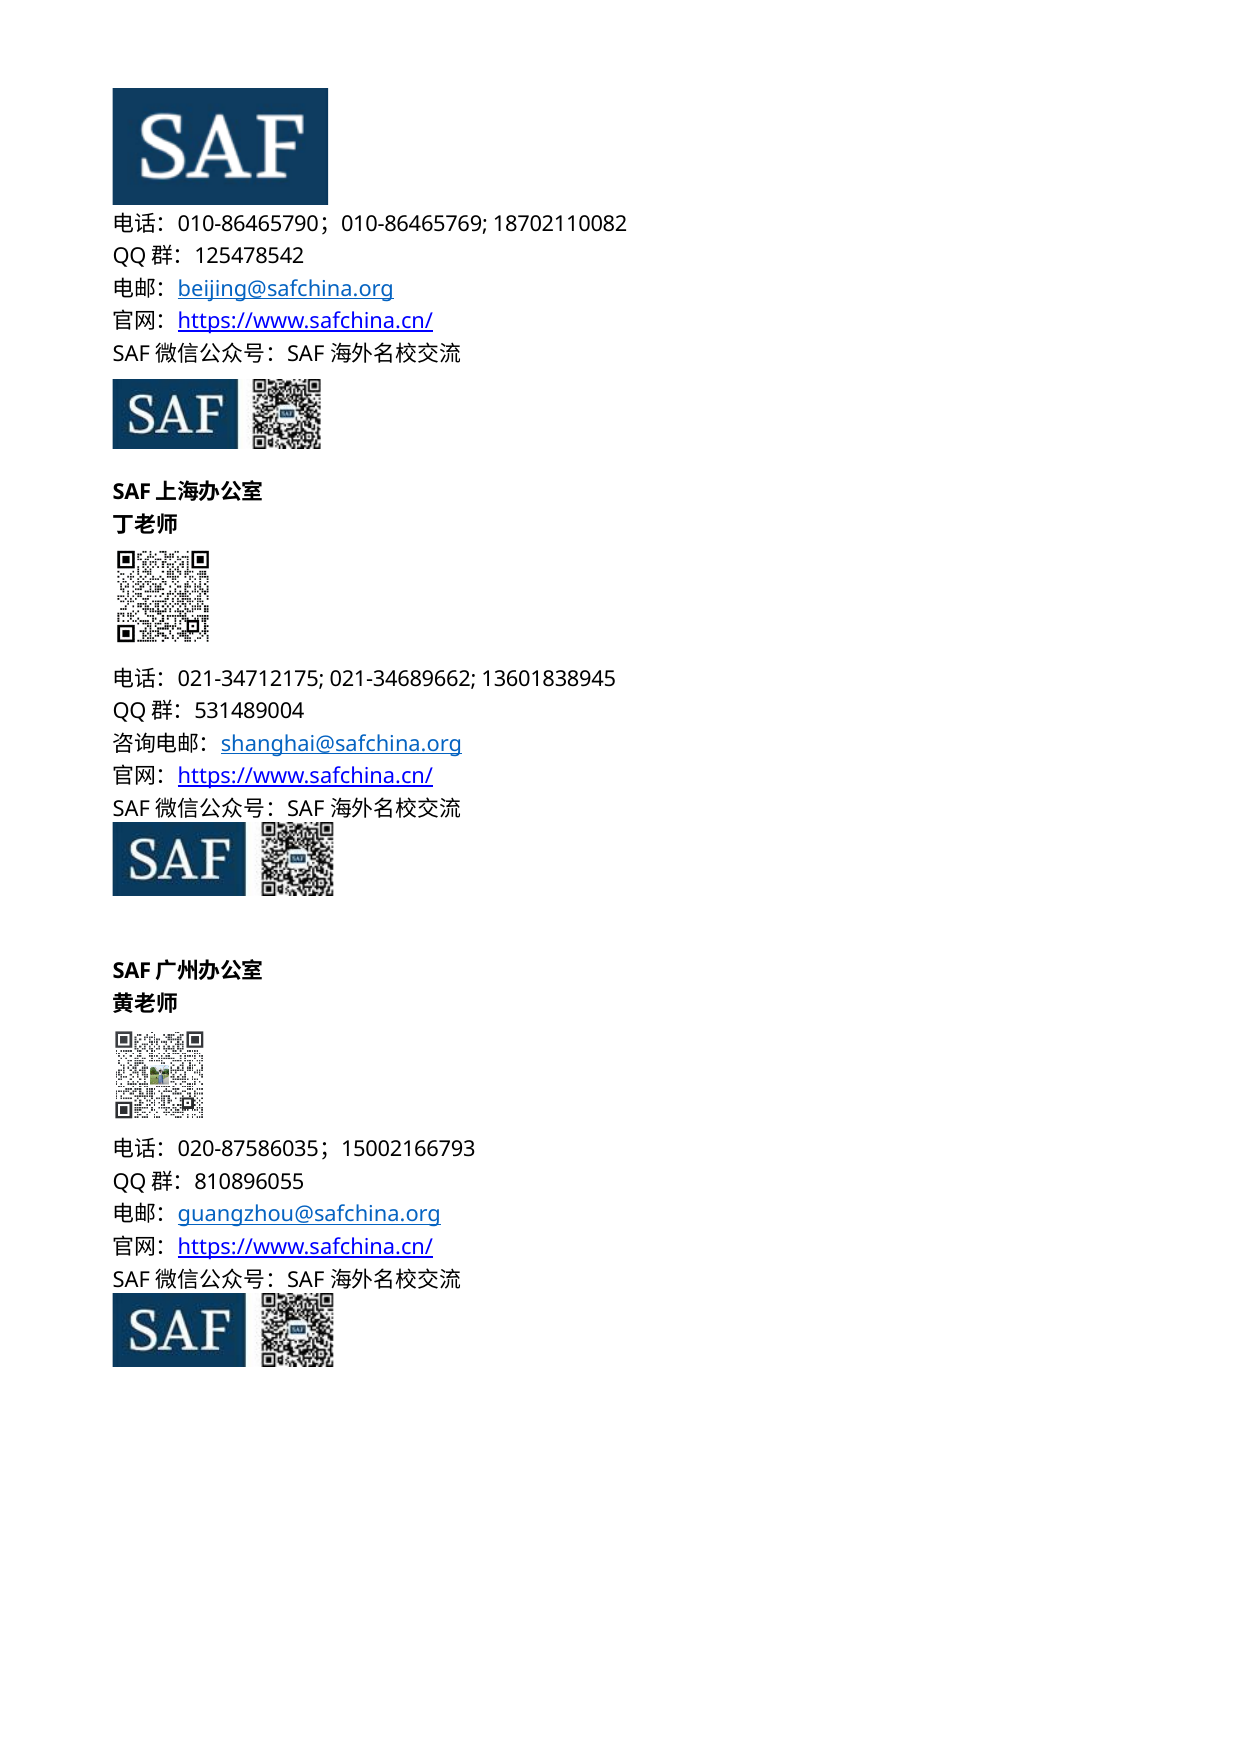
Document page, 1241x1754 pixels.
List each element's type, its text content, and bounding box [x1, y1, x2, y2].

text 官网：https://www.safchina.cn/ [112, 1229, 1128, 1261]
text 官网：https://www.safchina.cn/ [112, 758, 1128, 790]
picture [109, 544, 215, 650]
text 电邮：beijing@safchina.org [112, 270, 1128, 303]
picture [112, 379, 321, 449]
text 黄老师 [112, 985, 1128, 1018]
text SAF 微信公众号：SAF 海外名校交流 [112, 790, 1106, 823]
text SAF 微信公众号：SAF 海外名校交流 [112, 335, 1106, 368]
picture [112, 1028, 206, 1121]
text QQ群：531489004 [112, 693, 1128, 725]
picture [112, 822, 334, 896]
text 电话：021-34712175; 021-34689662; 13601838945 [112, 660, 1128, 693]
text QQ群：810896055 [112, 1164, 1128, 1196]
text 电话：020-87586035；15002166793 [112, 1131, 1128, 1164]
text 咨询电邮：shanghai@safchina.org [112, 725, 1128, 758]
picture [112, 88, 329, 205]
text SAF广州办公室 [112, 953, 1128, 985]
text SAF上海办公室 [112, 474, 1128, 506]
text 官网：https://www.safchina.cn/ [112, 303, 1128, 335]
text 电邮：guangzhou@safchina.org [112, 1196, 1128, 1229]
text SAF 微信公众号：SAF 海外名校交流 [112, 1261, 1106, 1294]
text 丁老师 [112, 506, 1128, 539]
text QQ群：125478542 [112, 238, 1128, 270]
picture [112, 1293, 334, 1367]
text 电话：010-86465790；010-86465769; 18702110082 [112, 205, 1128, 238]
